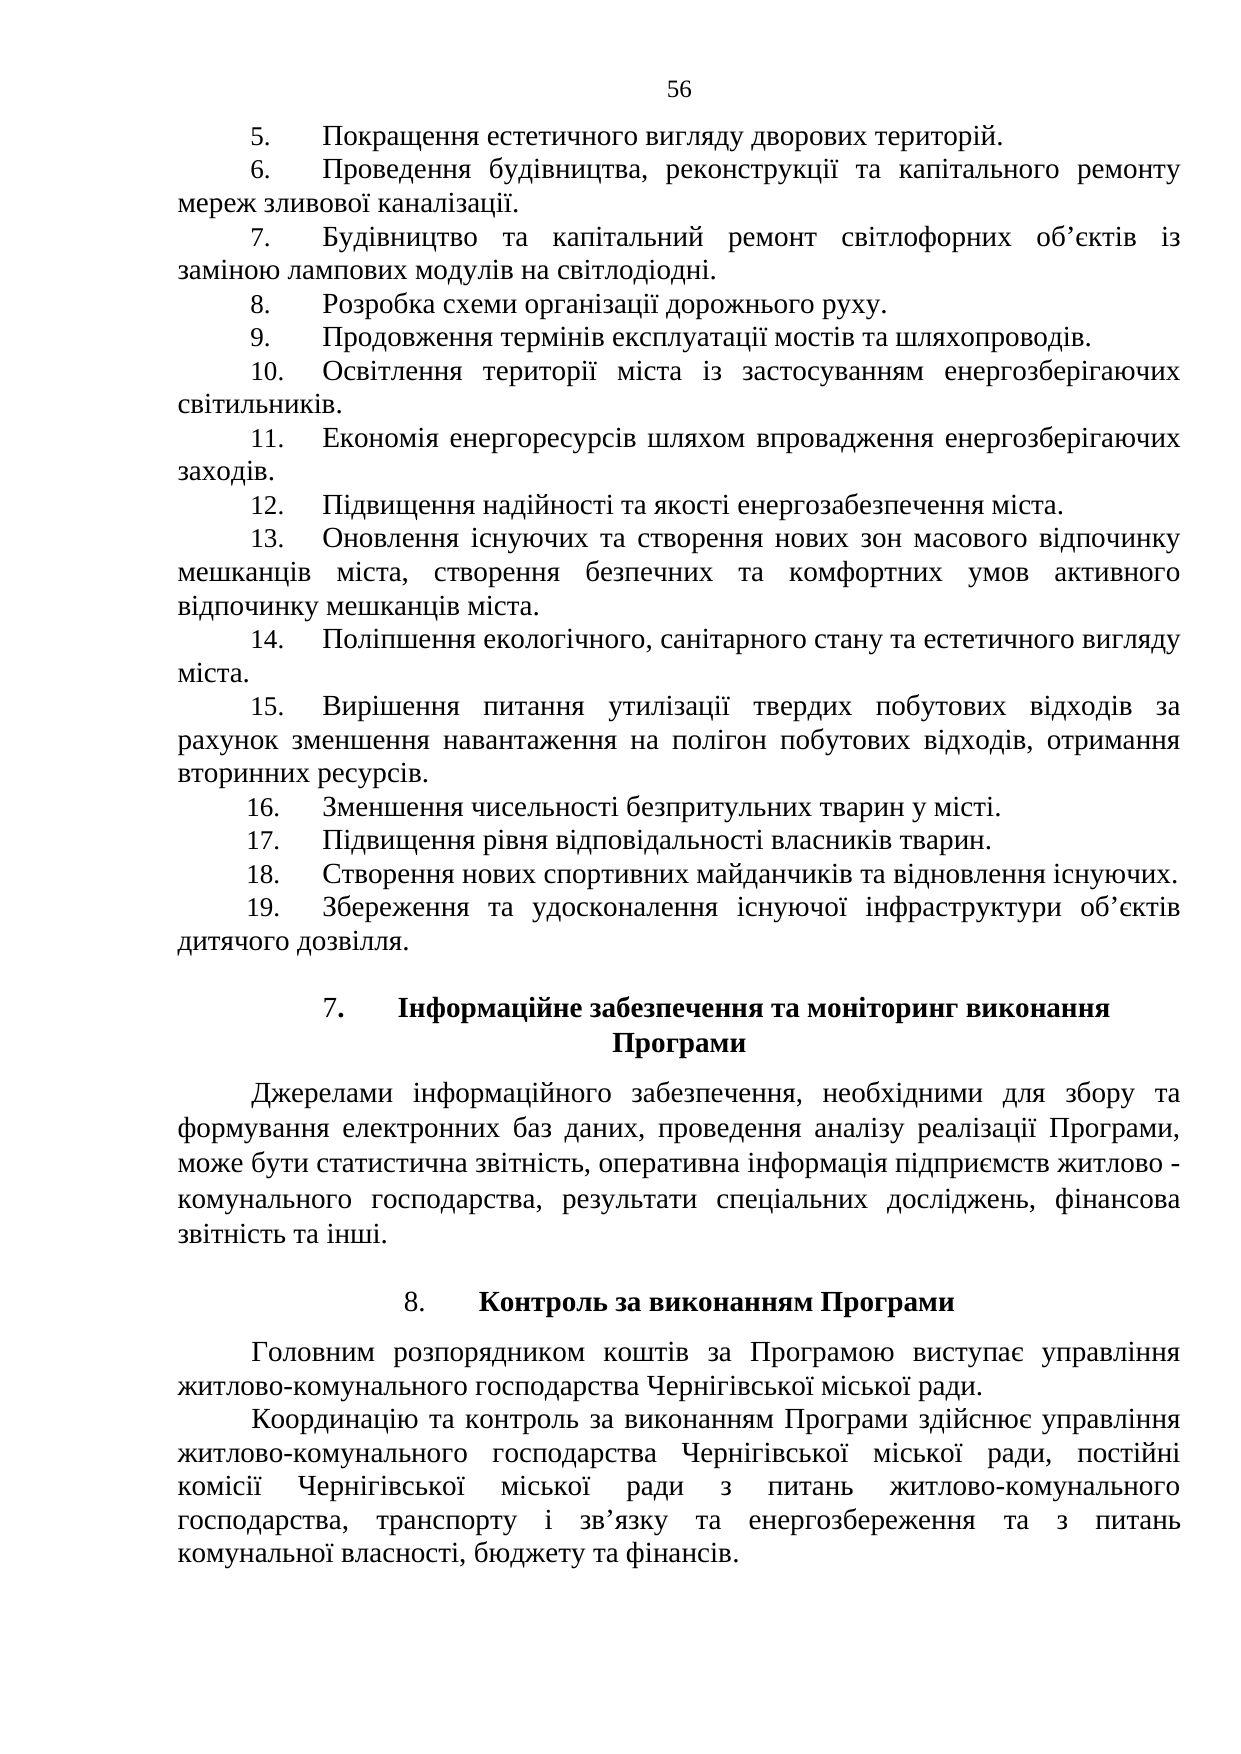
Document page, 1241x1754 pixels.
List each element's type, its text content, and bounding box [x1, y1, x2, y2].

list Оновлення існуючих та створення нових зон масового відпочинку мешканців міста, створення безпечних та комфортних умов активного відпочинку мешканців міста. [177, 521, 1181, 621]
list Створення нових спортивних майданчиків та відновлення існуючих. [177, 856, 1181, 889]
text Координацію та контроль за виконанням Програми здійснює управління житлово-комунального господарства Чернігівської міської ради, постійні комісії Чернігівської міської ради з питань житлово-комунального господарства, транспорту і зв’язку та енергозбереження та з питань комунальної власності, бюджету та фінансів. [177, 1401, 1181, 1569]
text Головним розпорядником коштів за Програмою виступає управління житлово-комунального господарства Чернігівської міської ради. [177, 1334, 1181, 1401]
list Підвищення рівня відповідальності власників тварин. [177, 822, 1181, 856]
list 7. Інформаційне забезпечення та моніторинг виконання Програми [177, 990, 1181, 1059]
list Вирішення питання утилізації твердих побутових відходів за рахунок зменшення навантаження на полігон побутових відходів, отримання вторинних ресурсів. [177, 688, 1181, 789]
list Продовження термінів експлуатації мостів та шляхопроводів. [177, 319, 1181, 353]
list Покращення естетичного вигляду дворових територій. [177, 118, 1181, 152]
list Збереження та удосконалення існуючої інфраструктури об’єктів дитячого дозвілля. [177, 889, 1181, 957]
list Розробка схеми організації дорожнього руху. [177, 286, 1181, 319]
list Економія енергоресурсів шляхом впровадження енергозберігаючих заходів. [177, 420, 1181, 487]
list Підвищення надійності та якості енергозабезпечення міста. [177, 487, 1181, 521]
text Джерелами інформаційного забезпечення, необхідними для збору та формування електронних баз даних, проведення аналізу реалізації Програми, може бути статистична звітність, оперативна інформація підприємств житлово - комунального господарства, результати спеціальних досліджень, фінансова звітність та інші. [177, 1075, 1181, 1249]
list Будівництво та капітальний ремонт світлофорних об’єктів із заміною лампових модулів на світлодіодні. [177, 219, 1181, 286]
list Поліпшення екологічного, санітарного стану та естетичного вигляду міста. [177, 621, 1181, 688]
list Проведення будівництва, реконструкції та капітального ремонту мереж зливової каналізації. [177, 152, 1181, 219]
list Освітлення території міста із застосуванням енергозберігаючих світильників. [177, 353, 1181, 420]
list Зменшення чисельності безпритульних тварин у місті. [177, 789, 1181, 822]
list Контроль за виконанням Програми [177, 1284, 1181, 1318]
